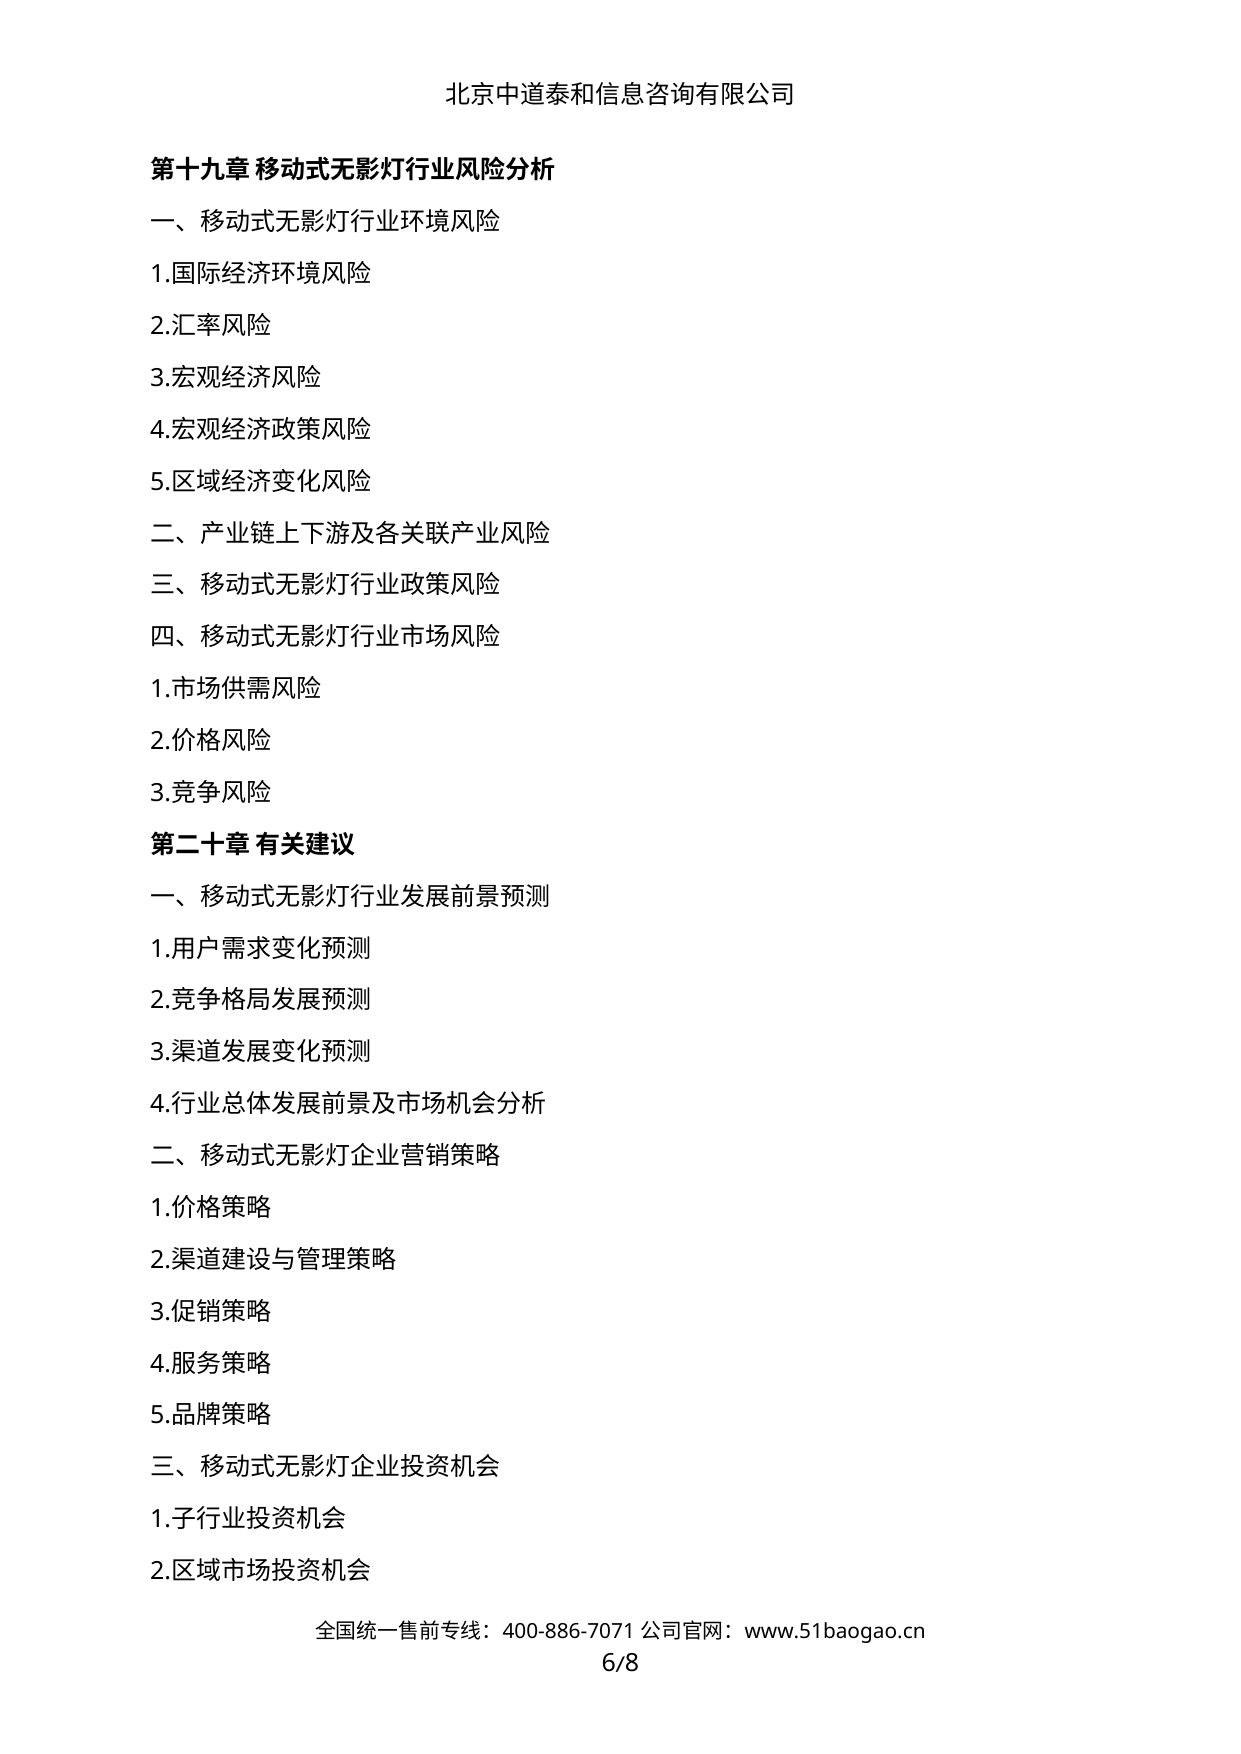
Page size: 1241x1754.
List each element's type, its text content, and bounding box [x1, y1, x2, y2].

text 二、产业链上下游及各关联产业风险 [150, 513, 1090, 549]
text 1.国际经济环境风险 [150, 254, 1090, 290]
text 二、移动式无影灯企业营销策略 [150, 1136, 1090, 1172]
text 3.渠道发展变化预测 [150, 1032, 1090, 1068]
text 1.市场供需风险 [150, 669, 1090, 705]
text 三、移动式无影灯企业投资机会 [150, 1447, 1090, 1483]
text 1.用户需求变化预测 [150, 928, 1090, 964]
text 3.竞争风险 [150, 772, 1090, 809]
text 2.汇率风险 [150, 306, 1090, 342]
text 一、移动式无影灯行业环境风险 [150, 202, 1090, 238]
text 1.子行业投资机会 [150, 1499, 1090, 1535]
text 一、移动式无影灯行业发展前景预测 [150, 876, 1090, 912]
text 三、移动式无影灯行业政策风险 [150, 565, 1090, 601]
text 3.宏观经济风险 [150, 357, 1090, 394]
text 2.渠道建设与管理策略 [150, 1239, 1090, 1276]
text 4.行业总体发展前景及市场机会分析 [150, 1084, 1090, 1120]
text 1.价格策略 [150, 1187, 1090, 1224]
text 四、移动式无影灯行业市场风险 [150, 617, 1090, 653]
text 4.服务策略 [150, 1343, 1090, 1379]
text 5.区域经济变化风险 [150, 461, 1090, 497]
text 第二十章 有关建议 [150, 824, 1090, 861]
text 2.价格风险 [150, 721, 1090, 757]
text 2.区域市场投资机会 [150, 1551, 1090, 1587]
text 2.竞争格局发展预测 [150, 980, 1090, 1016]
text 第十九章 移动式无影灯行业风险分析 [150, 150, 1090, 186]
text 5.品牌策略 [150, 1395, 1090, 1431]
text 4.宏观经济政策风险 [150, 409, 1090, 446]
text 3.促销策略 [150, 1291, 1090, 1327]
